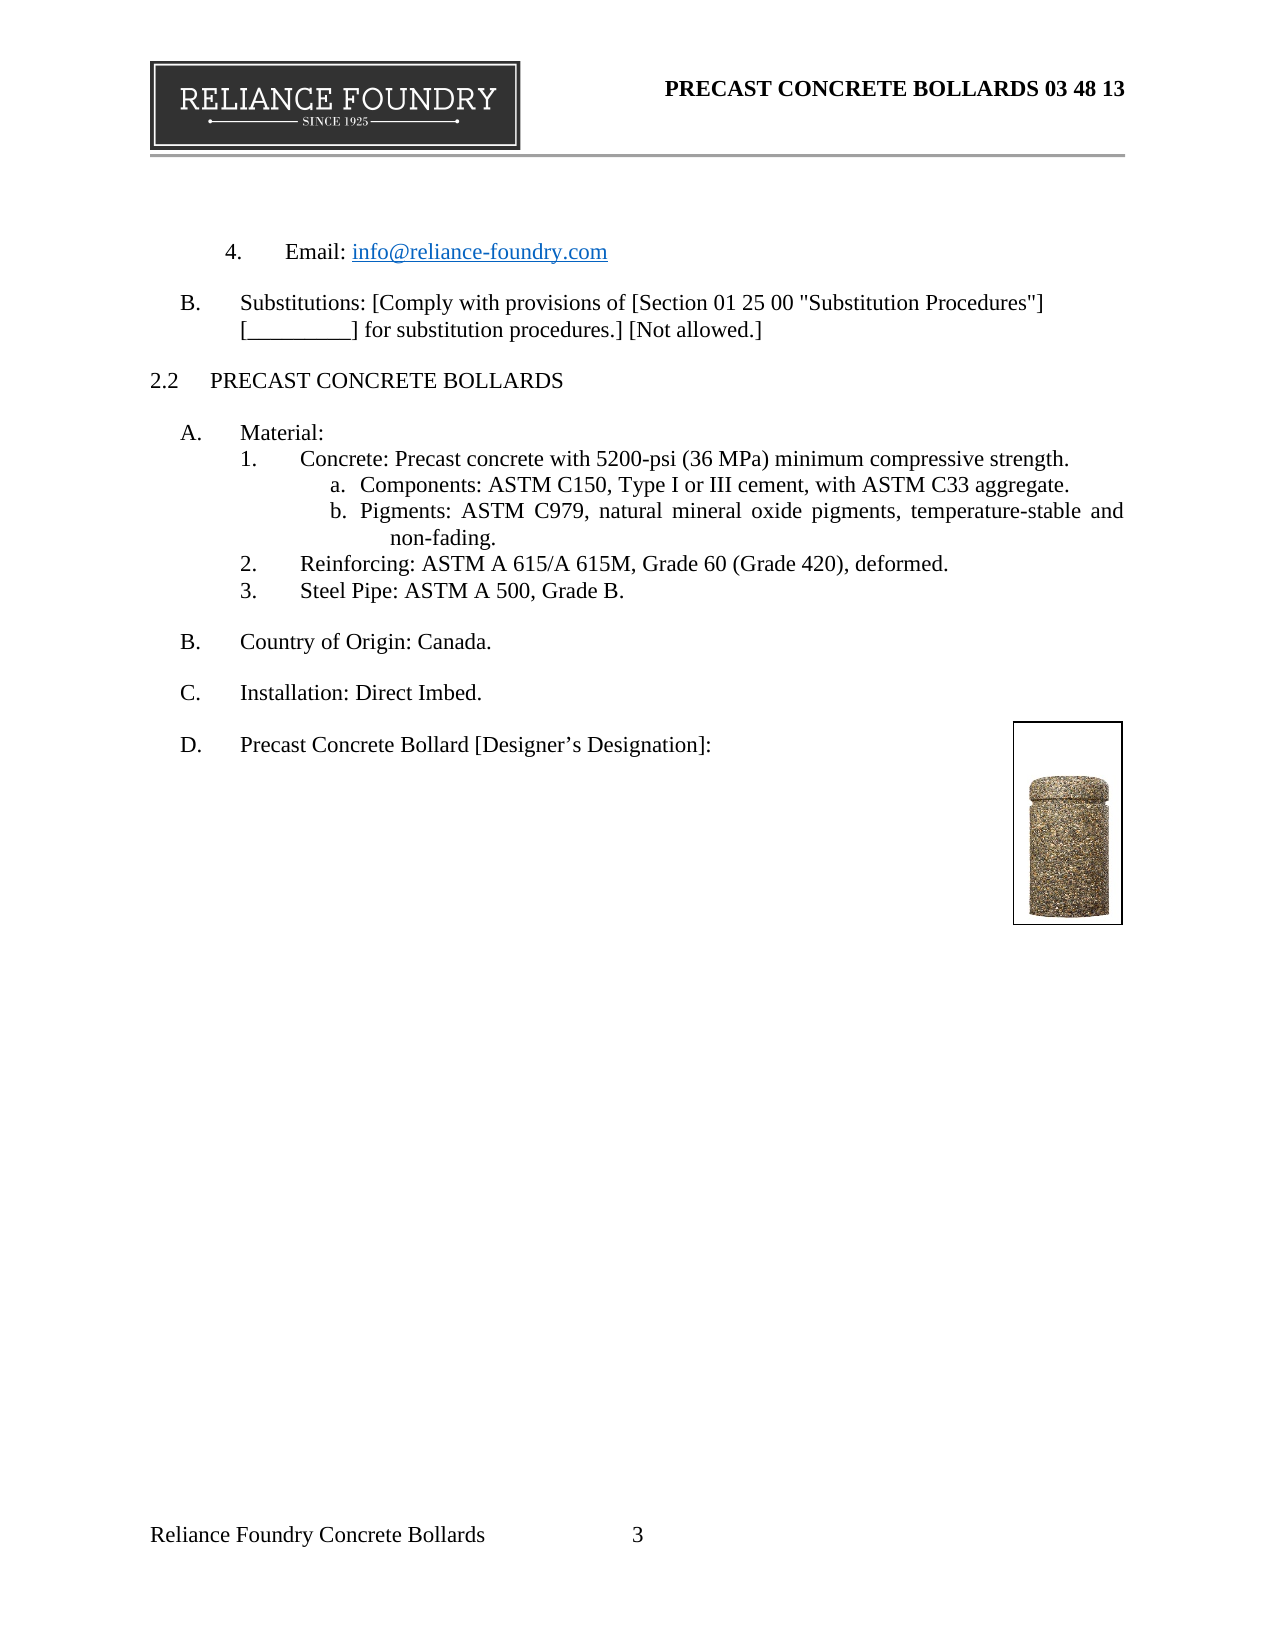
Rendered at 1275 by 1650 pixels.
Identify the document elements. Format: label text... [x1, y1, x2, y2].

text Components: ASTM C150, Type I or III cement, with ASTM C33 aggregate. [330, 471, 1125, 498]
text Concrete: Precast concrete with 5200-psi (36 MPa) minimum compressive strength. [240, 445, 1125, 471]
text Precast Concrete Bollard [Designer’s Designation]: [180, 722, 1013, 925]
text Email: info@reliance-foundry.com [225, 238, 1125, 264]
text Reinforcing: ASTM A 615/A 615M, Grade 60 (Grade 420), deformed. [240, 550, 1125, 577]
text Pigments: ASTM C979, natural mineral oxide pigments, temperature-stable and non-fading. [330, 498, 1125, 550]
picture [150, 61, 521, 150]
text Installation: Direct Imbed. [180, 679, 1125, 706]
text Country of Origin: Canada. [180, 628, 1125, 654]
picture [1014, 723, 1121, 924]
text Substitutions: [Comply with provisions of [Section 01 25 00 "Substitution Procedures"] [_________] for substitution procedures.] [Not allowed.] [180, 289, 1125, 342]
text Steel Pipe: ASTM A 500, Grade B. [240, 577, 1125, 603]
text Material: [180, 418, 1125, 445]
text PRECAST CONCRETE BOLLARDS [150, 367, 1125, 393]
